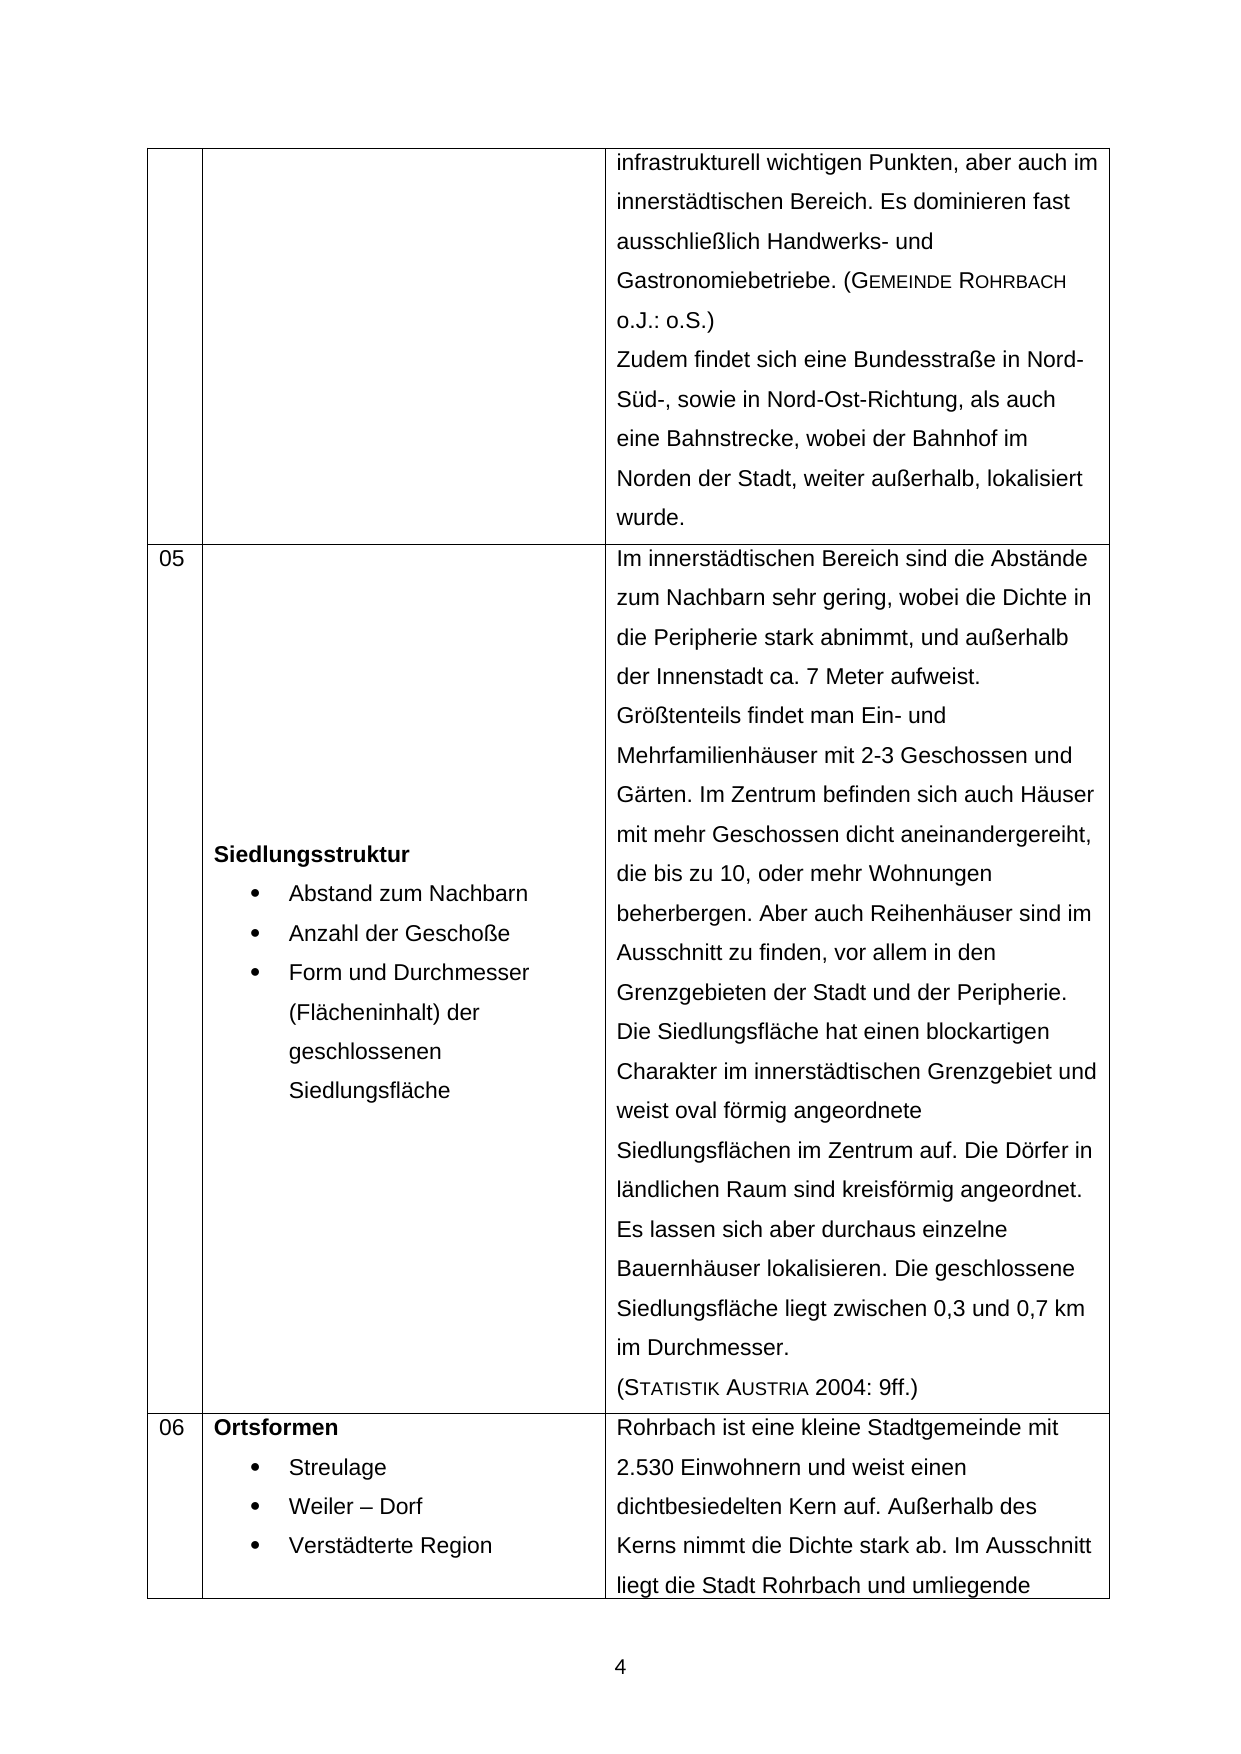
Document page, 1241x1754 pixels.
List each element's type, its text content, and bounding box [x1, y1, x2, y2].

table_cell 04 [148, 149, 202, 543]
table_cell Im innerstädtischen Bereich sind die Abstände zum Nachbarn sehr gering, wobei die Dichte in die Peripherie stark abnimmt, und außerhalb der Innenstadt ca. 7 Meter aufweist. Größtenteils findet man Ein- und Mehrfamilienhäuser mit 2-3 Geschossen und Gärten. Im Zentrum befinden sich auch Häuser mit mehr Geschossen dicht aneinandergereiht, die bis zu 10, oder mehr Wohnungen beherbergen. Aber auch Reihenhäuser sind im Ausschnitt zu finden, vor allem in den Grenzgebieten der Stadt und der Peripherie. Die Siedlungsfläche hat einen blockartigen Charakter im innerstädtischen Grenzgebiet und weist oval förmig angeordnete Siedlungsflächen im Zentrum auf. Die Dörfer in ländlichen Raum sind kreisförmig angeordnet. Es lassen sich aber durchaus einzelne Bauernhäuser lokalisieren. Die geschlossene Siedlungsfläche liegt zwischen 0,3 und 0,7 km im Durchmesser. (Statistik Austria 2004: 9ff.) [606, 545, 1109, 1413]
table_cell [203, 149, 605, 543]
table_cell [203, 1414, 605, 1598]
table_cell 05 [148, 545, 202, 1413]
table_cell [606, 1414, 1109, 1598]
table_cell Siedlungsstruktur Abstand zum Nachbarn Anzahl der Geschoße Form und Durchmesser (Flächeninhalt) der geschlossenen Siedlungsfläche [203, 545, 605, 1413]
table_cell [606, 149, 1109, 543]
table_cell 06 [148, 1414, 202, 1598]
